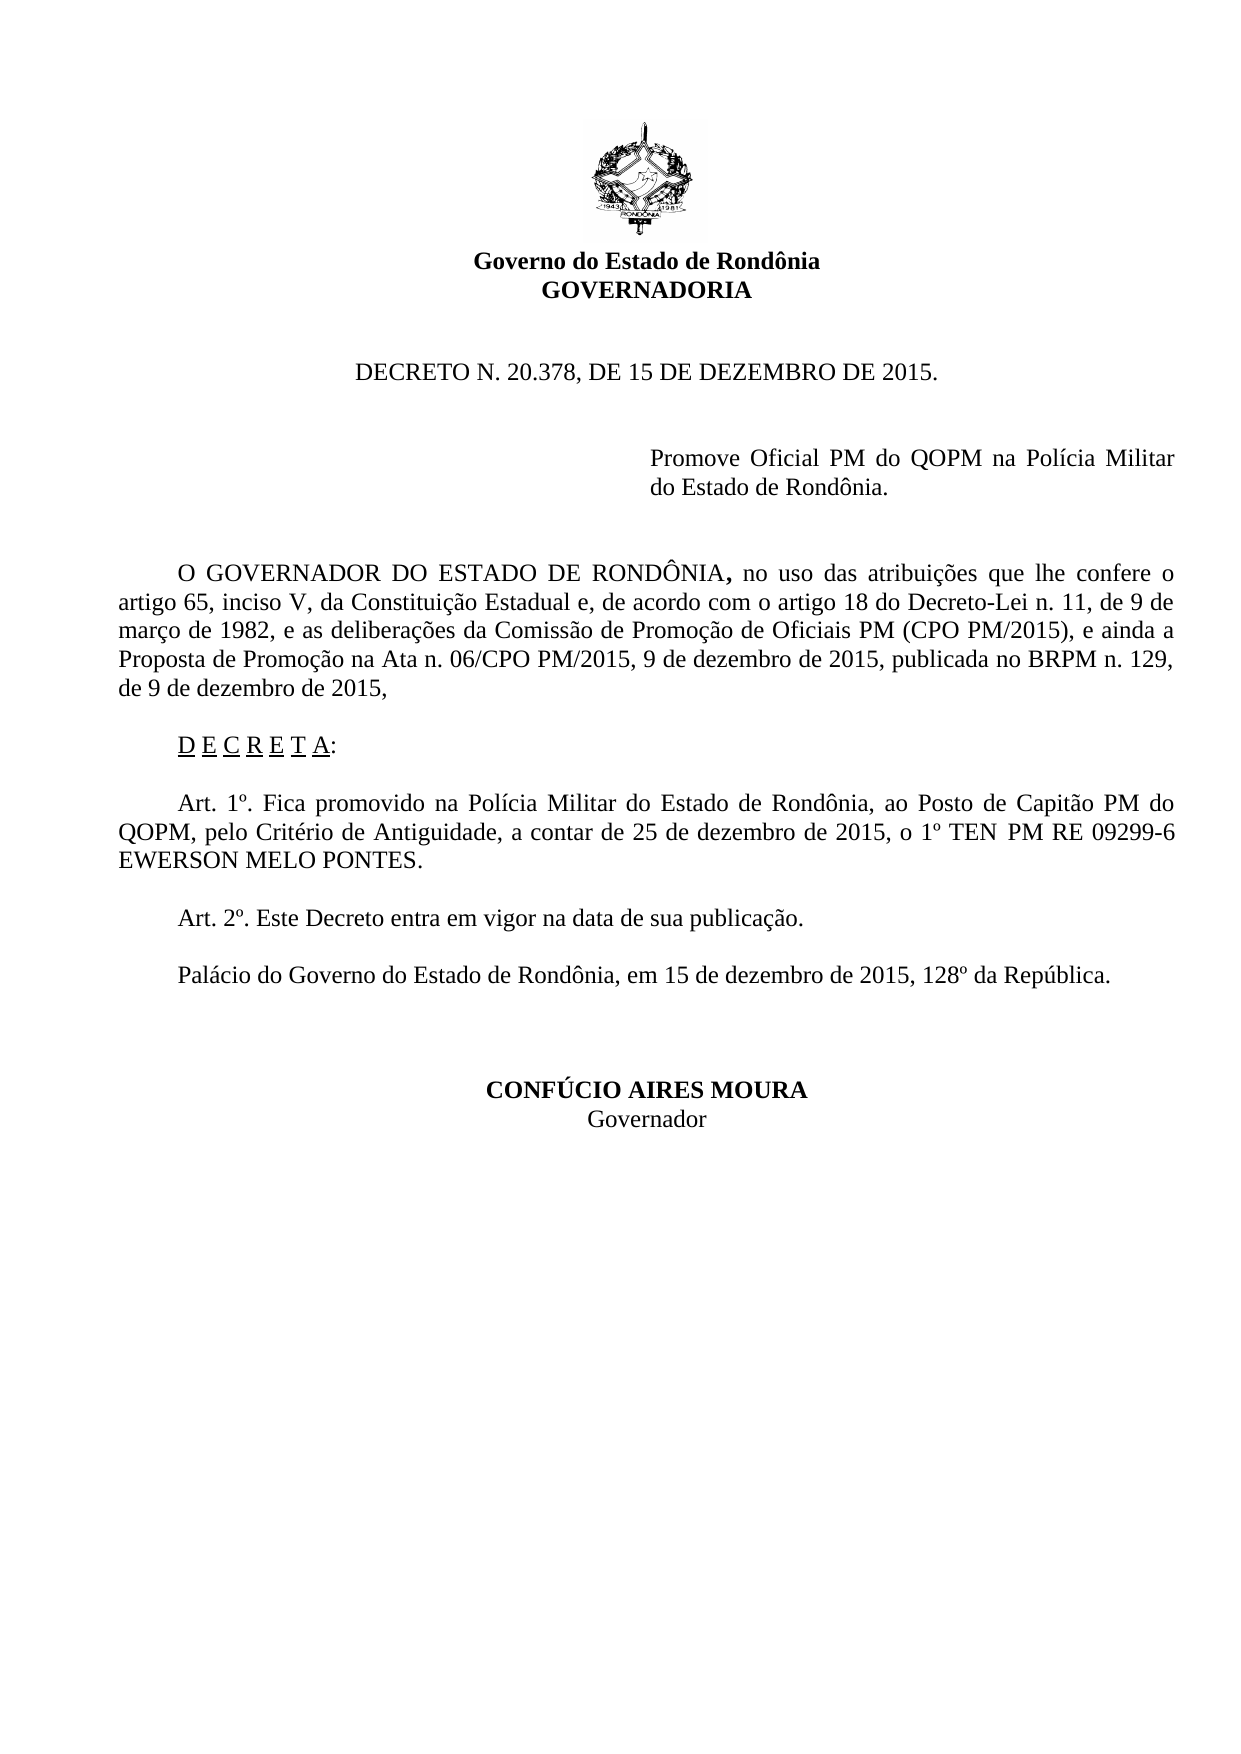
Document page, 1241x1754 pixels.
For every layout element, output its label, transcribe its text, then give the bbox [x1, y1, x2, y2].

text CONFÚCIO AIRES MOURA [118, 1075, 1175, 1104]
text Art. 2º. Este Decreto entra em vigor na data de sua publicação. [118, 903, 1175, 932]
text Palácio do Governo do Estado de Rondônia, em 15 de dezembro de 2015, 128º da República. [118, 960, 1175, 989]
text D E C R E T A: [118, 730, 1175, 759]
text DECRETO N. 20.378, DE 15 DE DEZEMBRO DE 2015. [118, 357, 1175, 385]
text Governo do Estado de Rondônia [118, 246, 1175, 275]
text Promove Oficial PM do QOPM na Polícia Militar do Estado de Rondônia. [650, 443, 1175, 500]
subtitle GOVERNADORIA [118, 275, 1175, 304]
text Governador [118, 1104, 1175, 1133]
text Art. 1º. Fica promovido na Polícia Militar do Estado de Rondônia, ao Posto de Capitão PM do QOPM, pelo Critério de Antiguidade, a contar de 25 de dezembro de 2015, o 1º TEN PM RE 09299-6 EWERSON MELO PONTES. [118, 788, 1175, 874]
text O GOVERNADOR DO ESTADO DE RONDÔNIA, no uso das atribuições que lhe confere o artigo 65, inciso V, da Constituição Estadual e, de acordo com o artigo 18 do Decreto-Lei n. 11, de 9 de março de 1982, e as deliberações da Comissão de Promoção de Oficiais PM (CPO PM/2015), e ainda a Proposta de Promoção na Ata n. 06/CPO PM/2015, 9 de dezembro de 2015, publicada no BRPM n. 129, de 9 de dezembro de 2015, [118, 558, 1175, 702]
